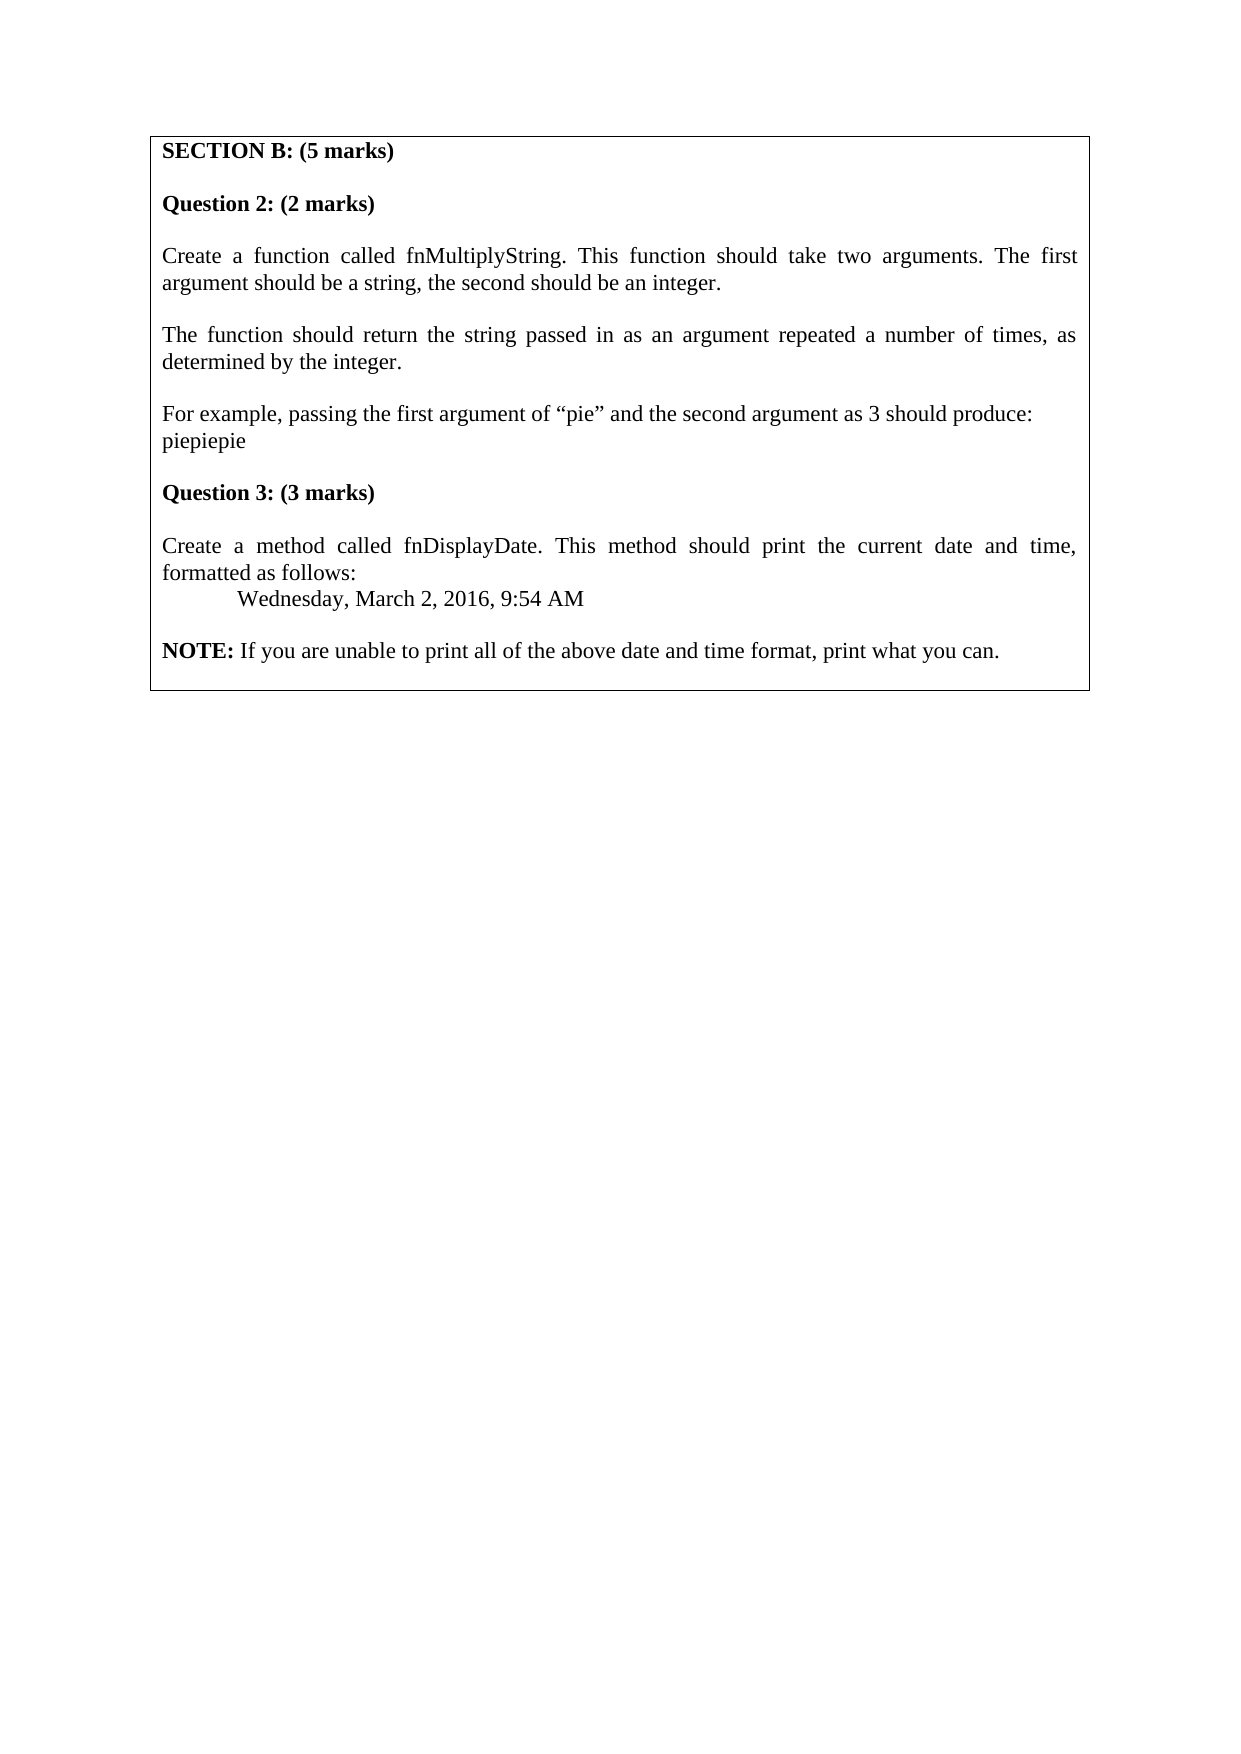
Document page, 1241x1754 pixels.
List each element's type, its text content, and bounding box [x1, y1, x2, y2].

table_header SECTION B: (5 marks) Question 2: (2 marks) Create a function called fnMultiplyString. This function should take two arguments. The first argument should be a string, the second should be an integer. The function should return the string passed in as an argument repeated a number of times, as determined by the integer. For example, passing the first argument of “pie” and the second argument as 3 should produce: piepiepie Question 3: (3 marks) Create a method called fnDisplayDate. This method should print the current date and time, formatted as follows: Wednesday, March 2, 2016, 9:54 AM NOTE: If you are unable to print all of the above date and time format, print what you can. [151, 137, 1089, 690]
